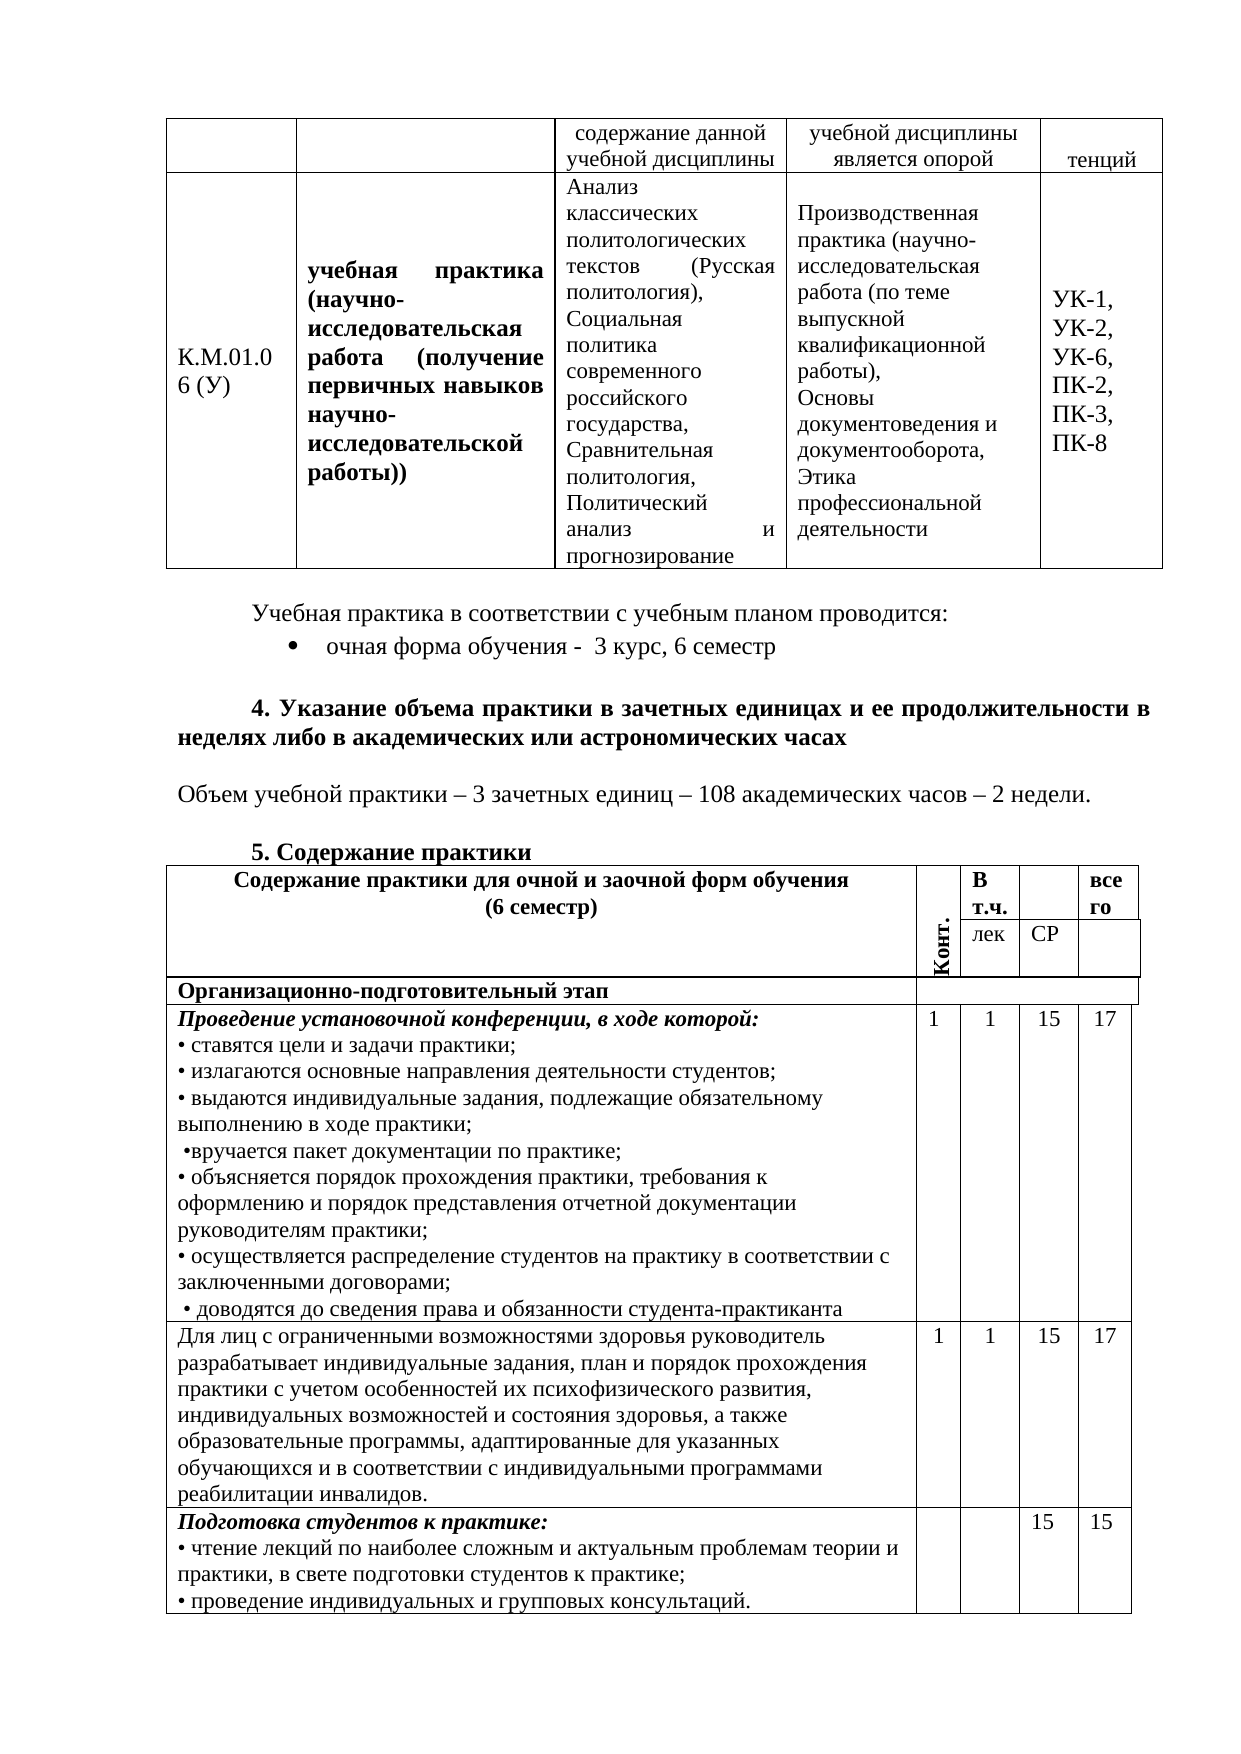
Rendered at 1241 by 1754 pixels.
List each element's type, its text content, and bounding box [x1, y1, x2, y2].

text Объем учебной практики – 3 зачетных единиц – 108 академических часов – 2 недели. [177, 779, 1152, 808]
table_cell лек [961, 920, 1019, 976]
table_cell 1 [961, 1322, 1019, 1507]
text 4. Указание объема практики в зачетных единицах и ее продолжительности в неделях либо в академических или астрономических часах [177, 693, 1152, 750]
table_cell УК-1, УК-2, УК-6, ПК-2, ПК-3, ПК-8 [1041, 173, 1162, 568]
table_cell Подготовка студентов к практике: • чтение лекций по наиболее сложным и актуальным проблемам теории и практики, в свете подготовки студентов к практике; • проведение индивидуальных и групповых консультаций. [167, 1508, 916, 1613]
text 5. Содержание практики [177, 837, 1152, 865]
table_cell Производственная практика (научно-исследовательская работа (по теме выпускной квалификационной работы), Основы документоведения и документооборота, Этика профессиональной деятельности [787, 173, 1040, 568]
table_cell 1 [961, 1005, 1019, 1321]
text Учебная практика в соответствии с учебным планом проводится: [177, 598, 1152, 627]
table_cell Для лиц с ограниченными возможностями здоровья руководитель разрабатывает индивидуальные задания, план и порядок прохождения практики с учетом особенностей их психофизического развития, индивидуальных возможностей и состояния здоровья, а также образовательные программы, адаптированные для указанных обучающихся и в соответствии с индивидуальными программами реабилитации инвалидов. [167, 1322, 916, 1507]
table_cell К.М.01.06 (У) [167, 173, 296, 568]
table_cell 15 [1020, 1322, 1078, 1507]
table_cell [917, 1508, 960, 1613]
table_header [1020, 866, 1078, 919]
table_header всего [1079, 866, 1138, 919]
table_cell [961, 1508, 1019, 1613]
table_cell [556, 119, 786, 172]
table_cell 15 [1079, 1508, 1131, 1613]
table_cell учебная практика (научно-исследовательская работа (получение первичных навыков научно-исследовательской работы)) [297, 173, 554, 568]
table_cell 17 [1079, 1005, 1131, 1321]
table_cell 15 [1020, 1005, 1078, 1321]
table_header Содержание практики для очной и заочной форм обучения (6 семестр) [167, 866, 916, 976]
table_cell Организационно-подготовительный этап [167, 978, 916, 1004]
table_cell Проведение установочной конференции, в ходе которой: • ставятся цели и задачи практики; • излагаются основные направления деятельности студентов; • выдаются индивидуальные задания, подлежащие обязательному выполнению в ходе практики; •вручается пакет документации по практике; • объясняется порядок прохождения практики, требования к оформлению и порядок представления отчетной документации руководителям практики; • осуществляется распределение студентов на практику в соответствии с заключенными договорами; • доводятся до сведения права и обязанности студента-практиканта [167, 1005, 916, 1321]
table_cell [917, 978, 1138, 1004]
table_cell Анализ классических политологических текстов (Русская политология), Социальная политика современного российского государства, Сравнительная политология, Политический анализ и прогнозирование [556, 173, 786, 568]
table_header В т.ч. [961, 866, 1019, 919]
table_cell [787, 119, 1040, 172]
table_cell [1079, 920, 1140, 976]
list очная форма обучения - 3 курс, 6 семестр [288, 631, 1152, 660]
table_header Конт. часов [917, 866, 960, 976]
table_cell 1 [917, 1322, 960, 1507]
table_cell 17 [1079, 1322, 1131, 1507]
table_cell 15 [1020, 1508, 1078, 1613]
table_cell 1 [917, 1005, 960, 1321]
table_cell СР [1020, 920, 1078, 976]
